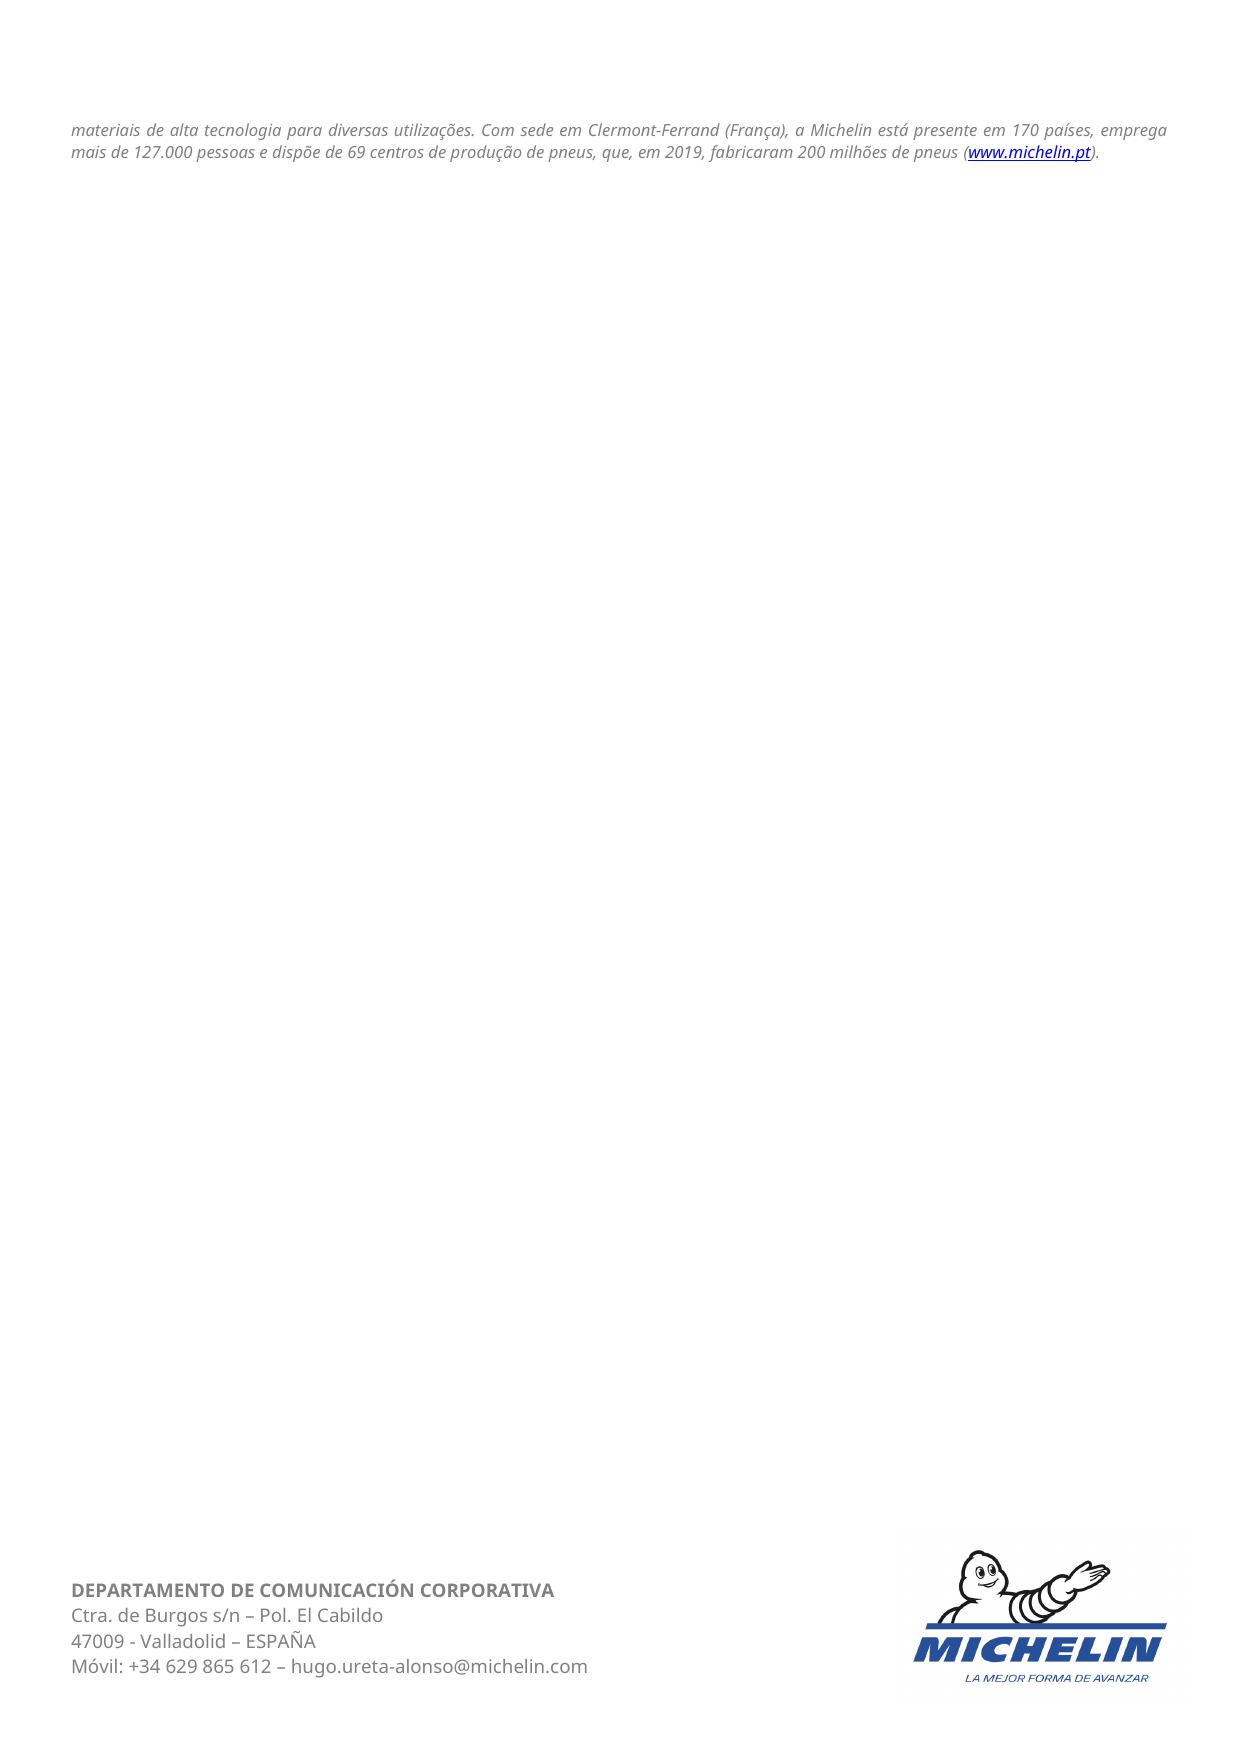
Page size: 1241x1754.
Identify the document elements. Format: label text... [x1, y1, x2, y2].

picture [889, 1526, 1191, 1706]
